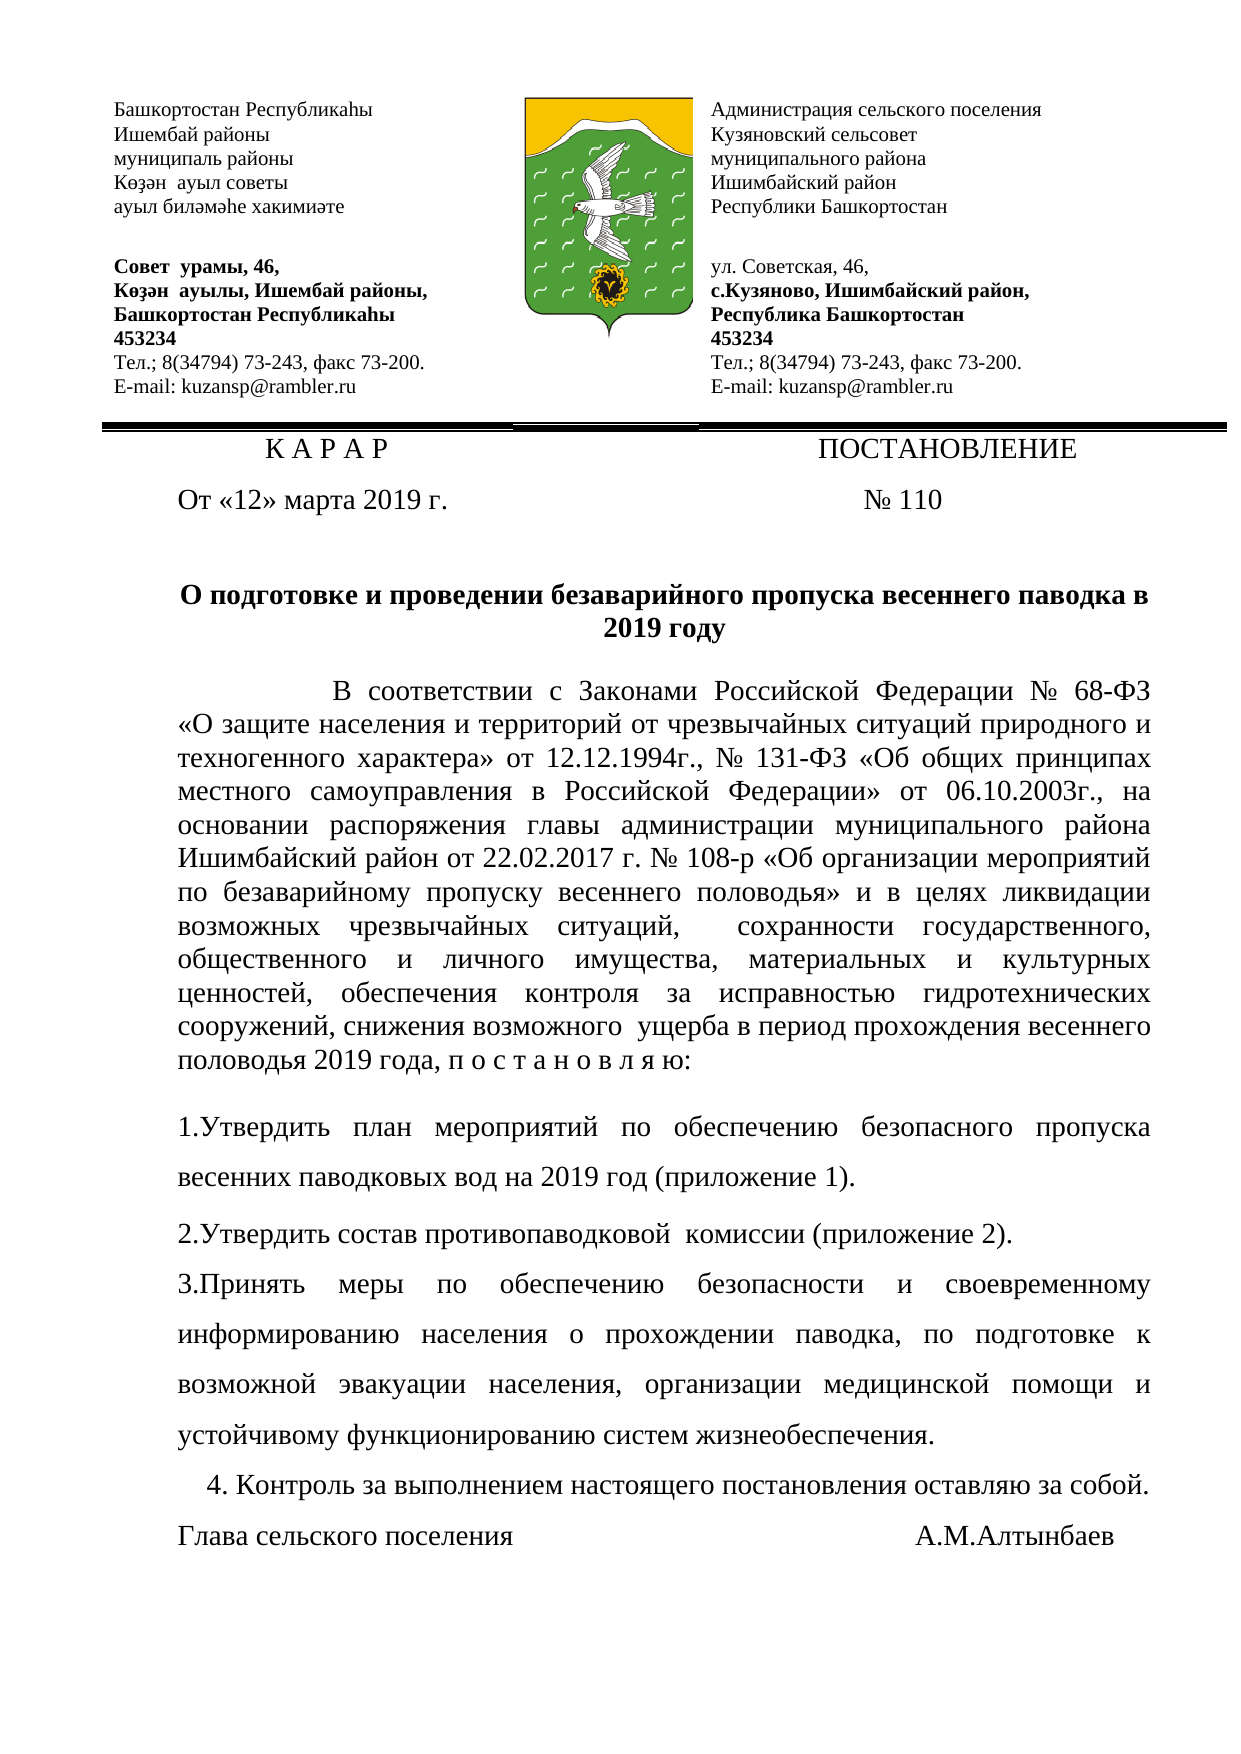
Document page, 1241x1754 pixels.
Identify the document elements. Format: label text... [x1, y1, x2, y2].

text От «12» марта 2019 г. № 110 [177, 482, 1152, 515]
text Глава сельского поселения А.М.Алтынбаев [177, 1518, 1152, 1551]
table_header Администрация сельского поселения Кузяновский сельсовет муниципального района Ишимбайский район Республики Башкортостан [699, 98, 1227, 220]
text 3.Принять меры по обеспечению безопасности и своевременному информированию населения о прохождении паводка, по подготовке к возможной эвакуации населения, организации медицинской помощи и устойчивому функционированию систем жизнеобеспечения. [177, 1266, 1152, 1451]
text О подготовке и проведении безаварийного пропуска весеннего паводка в 2019 году [177, 577, 1152, 644]
table_cell ул. Советская, 46, с.Кузяново, Ишимбайский район, Республика Башкортостан 453234 Тел.; 8(34794) 73-243, факс 73-200. Е-mail: kuzansp@rambler.ru [699, 220, 1227, 422]
table_header Башкортостан Республикаhы Ишембай районы муниципаль районы Көҙән ауыл советы ауыл биләмәhе хакимиәте [102, 98, 513, 220]
table_cell Совет урамы, 46, Көҙән ауылы, Ишембай районы, Башкортостан Республикаһы 453234 Тел.; 8(34794) 73-243, факс 73-200. Е-mail: kuzansp@rambler.ru [102, 220, 513, 422]
text 2.Утвердить состав противопаводковой комиссии (приложение 2). [177, 1216, 1152, 1249]
text К А Р А Р ПОСТАНОВЛЕНИЕ [177, 432, 1152, 465]
text В соответствии с Законами Российской Федерации № 68-ФЗ «О защите населения и территорий от чрезвычайных ситуаций природного и техногенного характера» от 12.12.1994г., № 131-ФЗ «Об общих принципах местного самоуправления в Российской Федерации» от 06.10.2003г., на основании распоряжения главы администрации муниципального района Ишимбайский район от 22.02.2017 г. № 108-р «Об организации мероприятий по безаварийному пропуску весеннего половодья» и в целях ликвидации возможных чрезвычайных ситуаций, сохранности государственного, общественного и личного имущества, материальных и культурных ценностей, обеспечения контроля за исправностью гидротехнических сооружений, снижения возможного ущерба в период прохождения весеннего половодья 2019 года, п о с т а н о в л я ю: [177, 673, 1152, 1075]
picture [524, 97, 693, 338]
text 4. Контроль за выполнением настоящего постановления оставляю за собой. [177, 1467, 1152, 1501]
text 1.Утвердить план мероприятий по обеспечению безопасного пропуска весенних паводковых вод на 2019 год (приложение 1). [177, 1109, 1152, 1193]
table_header [513, 98, 699, 422]
